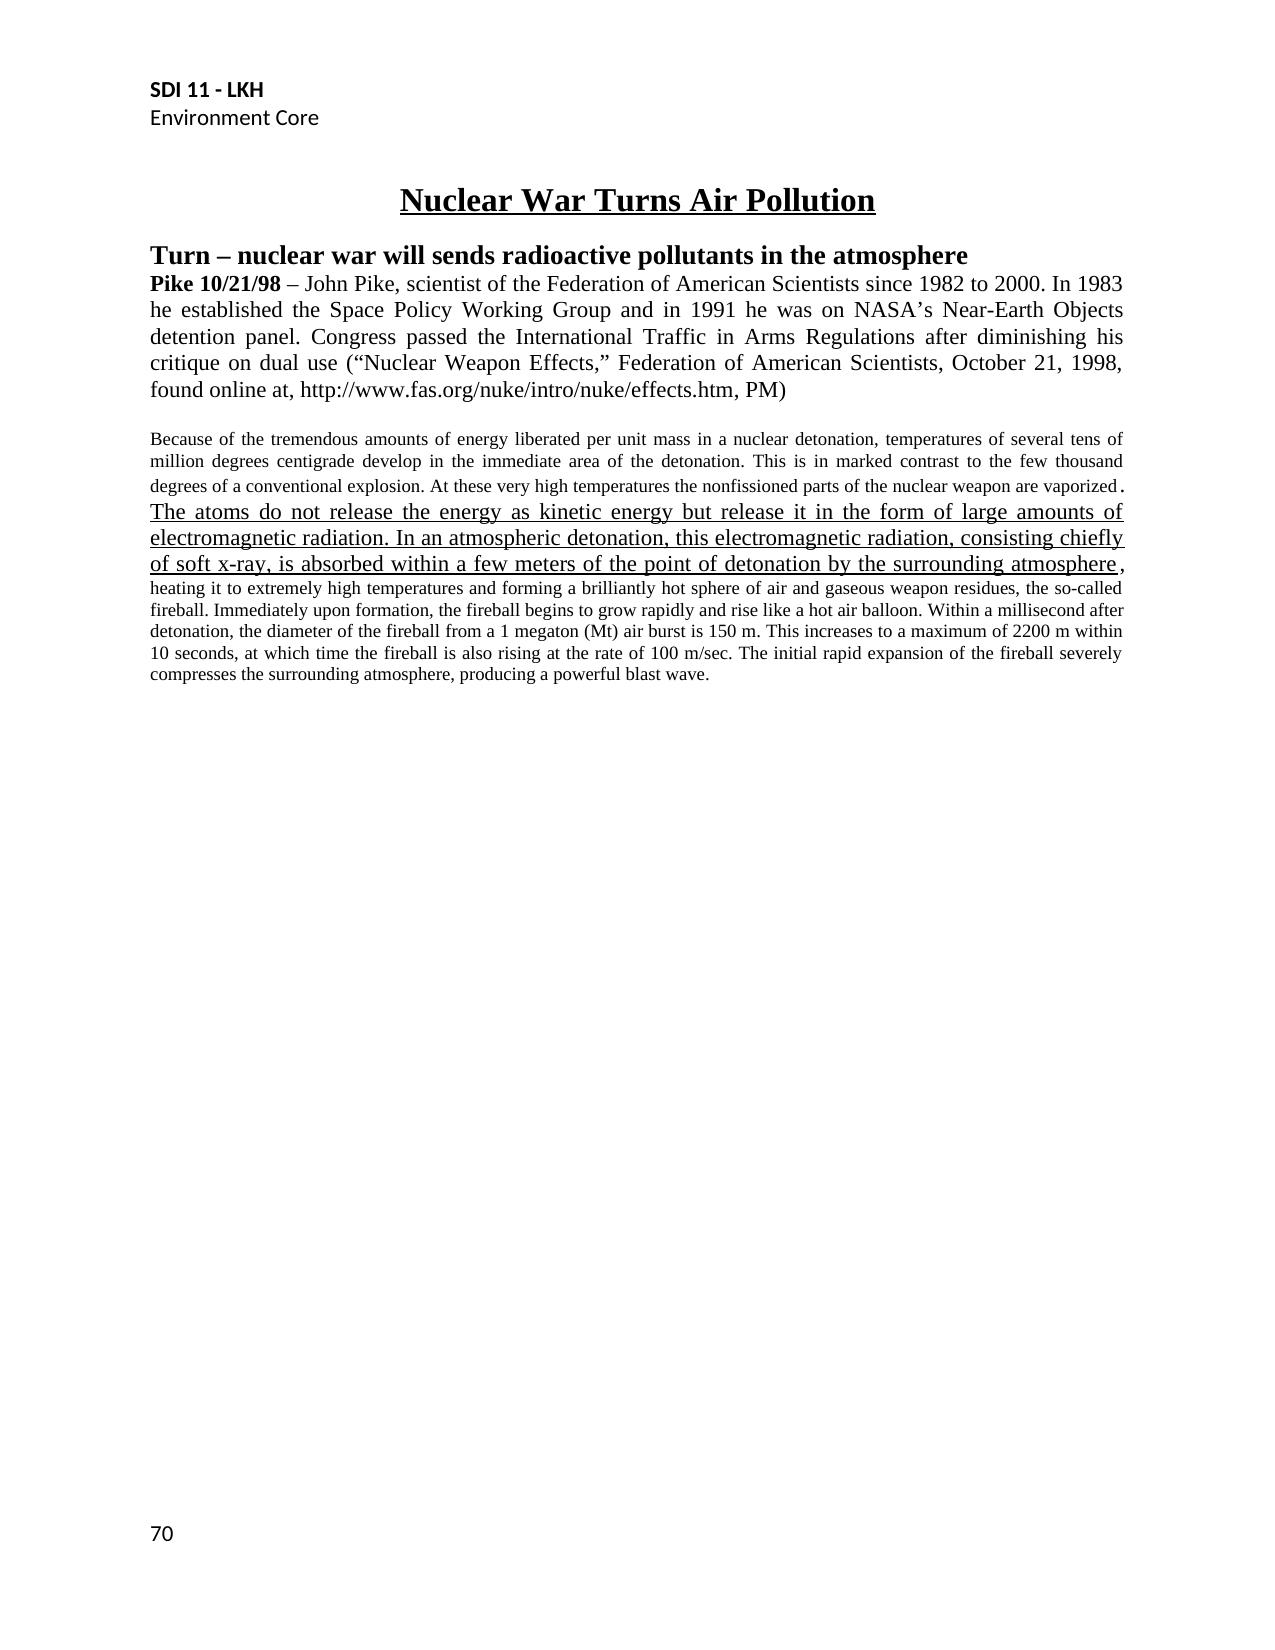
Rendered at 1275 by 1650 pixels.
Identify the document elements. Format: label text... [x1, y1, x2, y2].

text Because of the tremendous amounts of energy liberated per unit mass in a nuclear detonation, temperatures of several tens of million degrees centigrade develop in the immediate area of the detonation. This is in marked contrast to the few thousand degrees of a conventional explosion. At these very high temperatures the nonfissioned parts of the nuclear weapon are vaporized. The atoms do not release the energy as kinetic energy but release it in the form of large amounts of electromagnetic radiation. In an atmospheric detonation, this electromagnetic radiation, consisting chiefly of soft x-ray, is absorbed within a few meters of the point of detonation by the surrounding atmosphere, heating it to extremely high temperatures and forming a brilliantly hot sphere of air and gaseous weapon residues, the so-called fireball. Immediately upon formation, the fireball begins to grow rapidly and rise like a hot air balloon. Within a millisecond after detonation, the diameter of the fireball from a 1 megaton (Mt) air burst is 150 m. This increases to a maximum of 2200 m within 10 seconds, at which time the fireball is also rising at the rate of 100 m/sec. The initial rapid expansion of the fireball severely compresses the surrounding atmosphere, producing a powerful blast wave. [150, 548, 1125, 685]
text Because of the tremendous amounts of energy liberated per unit mass in a nuclear detonation, temperatures of several tens of million degrees centigrade develop in the immediate area of the detonation. This is in marked contrast to the few thousand degrees of a conventional explosion. At these very high temperatures the nonfissioned parts of the nuclear weapon are vaporized. The atoms do not release the energy as kinetic energy but release it in the form of large amounts of electromagnetic radiation. In an atmospheric detonation, this electromagnetic radiation, consisting chiefly of soft x-ray, is absorbed within a few meters of the point of detonation by the surrounding atmosphere, heating it to extremely high temperatures and forming a brilliantly hot sphere of air and gaseous weapon residues, the so-called fireball. Immediately upon formation, the fireball begins to grow rapidly and rise like a hot air balloon. Within a millisecond after detonation, the diameter of the fireball from a 1 megaton (Mt) air burst is 150 m. This increases to a maximum of 2200 m within 10 seconds, at which time the fireball is also rising at the rate of 100 m/sec. The initial rapid expansion of the fireball severely compresses the surrounding atmosphere, producing a powerful blast wave. [150, 428, 1125, 547]
subtitle Turn – nuclear war will sends radioactive pollutants in the atmosphere [150, 239, 1125, 270]
subtitle Nuclear War Turns Air Pollution [150, 180, 1125, 218]
text Pike 10/21/98 – John Pike, scientist of the Federation of American Scientists since 1982 to 2000. In 1983 he established the Space Policy Working Group and in 1991 he was on NASA’s Near-Earth Objects detention panel. Congress passed the International Traffic in Arms Regulations after diminishing his critique on dual use (“Nuclear Weapon Effects,” Federation of American Scientists, October 21, 1998, found online at, http://www.fas.org/nuke/intro/nuke/effects.htm, PM) [150, 270, 1125, 402]
